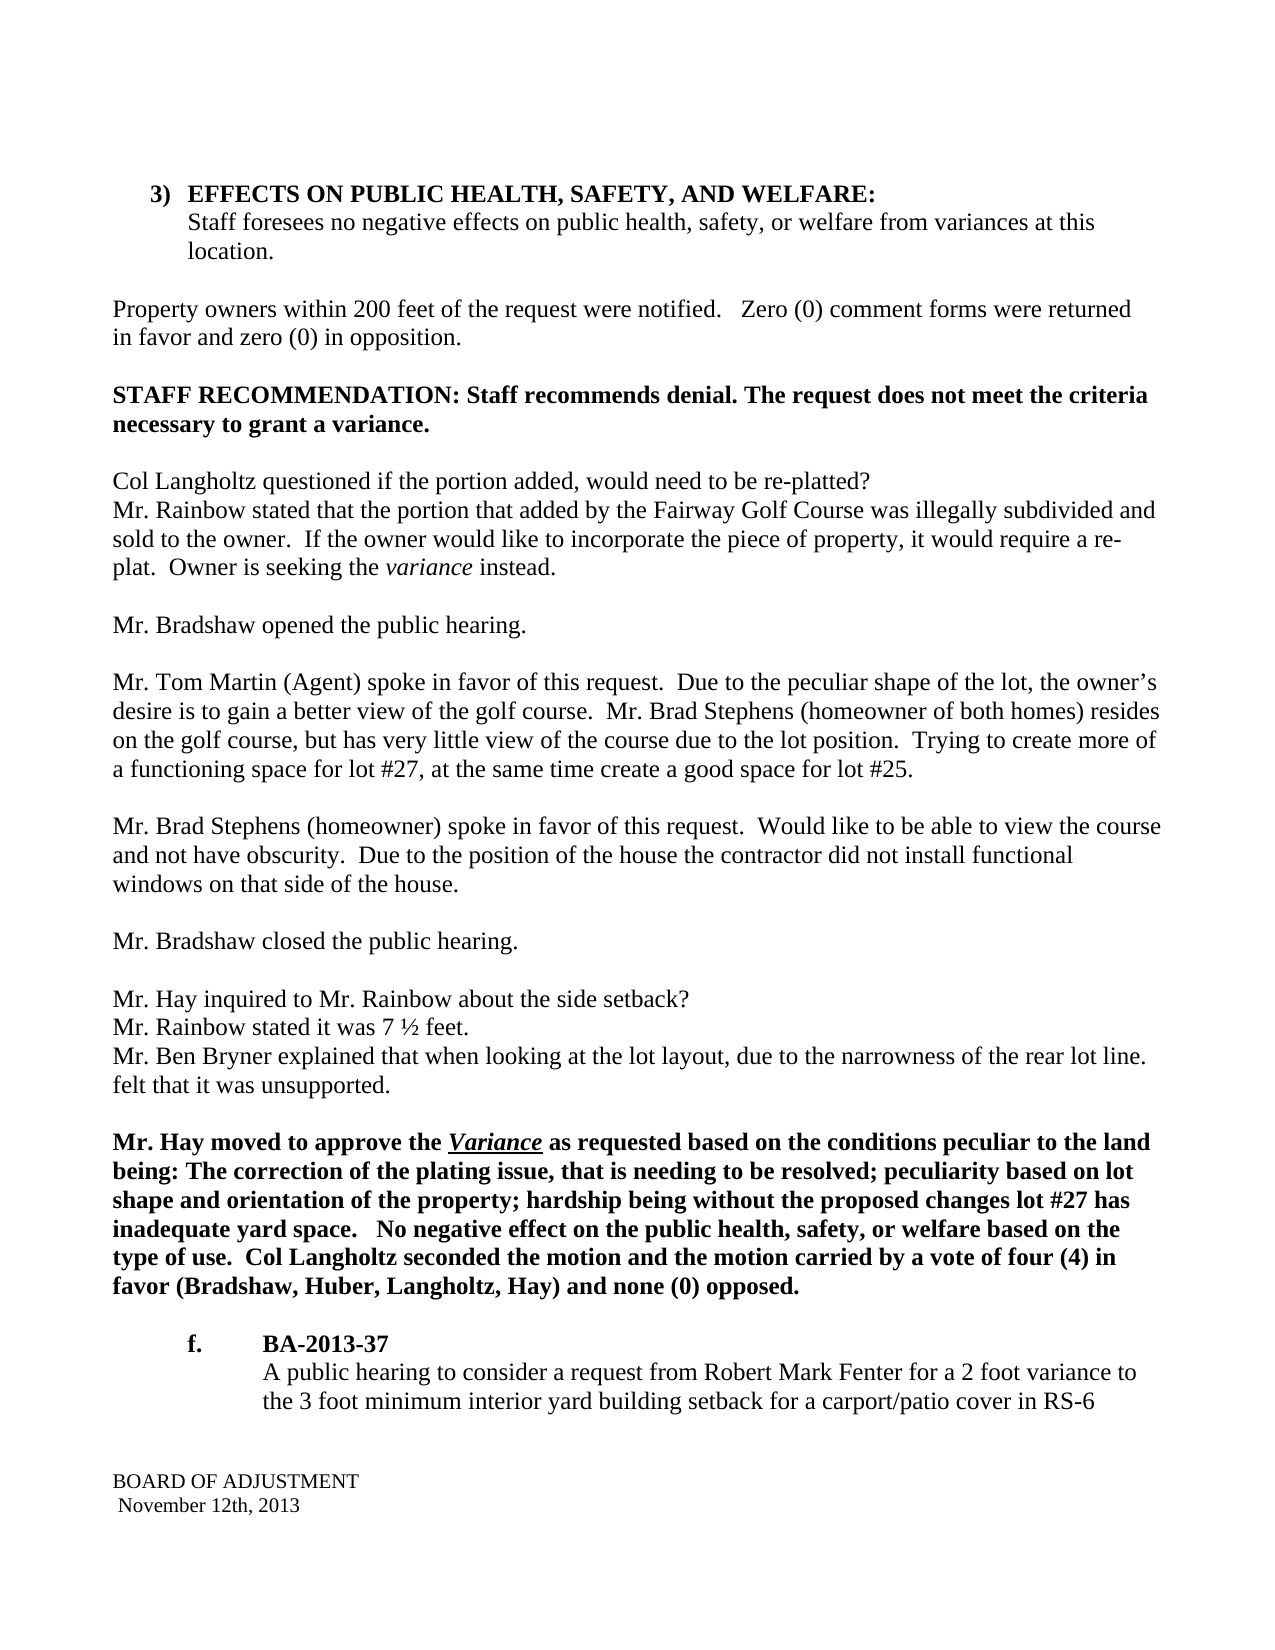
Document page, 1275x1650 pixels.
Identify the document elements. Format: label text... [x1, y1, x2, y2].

text Col Langholtz questioned if the portion added, would need to be re-platted? [112, 466, 1162, 495]
text Staff foresees no negative effects on public health, safety, or welfare from variances at this location. [150, 207, 1162, 265]
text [187, 1357, 1162, 1415]
text Mr. Brad Stephens (homeowner) spoke in favor of this request. Would like to be able to view the course and not have obscurity. Due to the position of the house the contractor did not install functional windows on that side of the house. [112, 811, 1162, 897]
text Mr. Bradshaw opened the public hearing. [112, 610, 1162, 639]
text STAFF RECOMMENDATION: Staff recommends denial. The request does not meet the criteria [112, 380, 1162, 409]
text Mr. Tom Martin (Agent) spoke in favor of this request. Due to the peculiar shape of the lot, the owner’s desire is to gain a better view of the golf course. Mr. Brad Stephens (homeowner of both homes) resides on the golf course, but has very little view of the course due to the lot position. Trying to create more of a functioning space for lot #27, at the same time create a good space for lot #25. [112, 667, 1162, 782]
text necessary to grant a variance. [112, 409, 1162, 437]
text Mr. Bradshaw closed the public hearing. [112, 926, 1162, 955]
text Mr. Hay moved to approve the Variance as requested based on the conditions peculiar to the land being: The correction of the plating issue, that is needing to be resolved; peculiarity based on lot shape and orientation of the property; hardship being without the proposed changes lot #27 has inadequate yard space. No negative effect on the public health, safety, or welfare based on the type of use. Col Langholtz seconded the motion and the motion carried by a vote of four (4) in favor (Bradshaw, Huber, Langholtz, Hay) and none (0) opposed. [112, 1127, 1162, 1300]
text Mr. Ben Bryner explained that when looking at the lot layout, due to the narrowness of the rear lot line. felt that it was unsupported. [112, 1041, 1162, 1099]
text Mr. Rainbow stated that the portion that added by the Fairway Golf Course was illegally subdivided and sold to the owner. If the owner would like to incorporate the piece of property, it would require a re-plat. Owner is seeking the variance instead. [112, 495, 1162, 581]
list EFFECTS ON PUBLIC HEALTH, SAFETY, AND WELFARE: [150, 179, 1162, 207]
text Mr. Rainbow stated it was 7 ½ feet. [112, 1012, 1162, 1041]
subtitle f. BA-2013-37 [112, 1329, 1162, 1357]
text Property owners within 200 feet of the request were notified. Zero (0) comment forms were returned in favor and zero (0) in opposition. [112, 294, 1135, 351]
text Mr. Hay inquired to Mr. Rainbow about the side setback? [112, 984, 1162, 1012]
